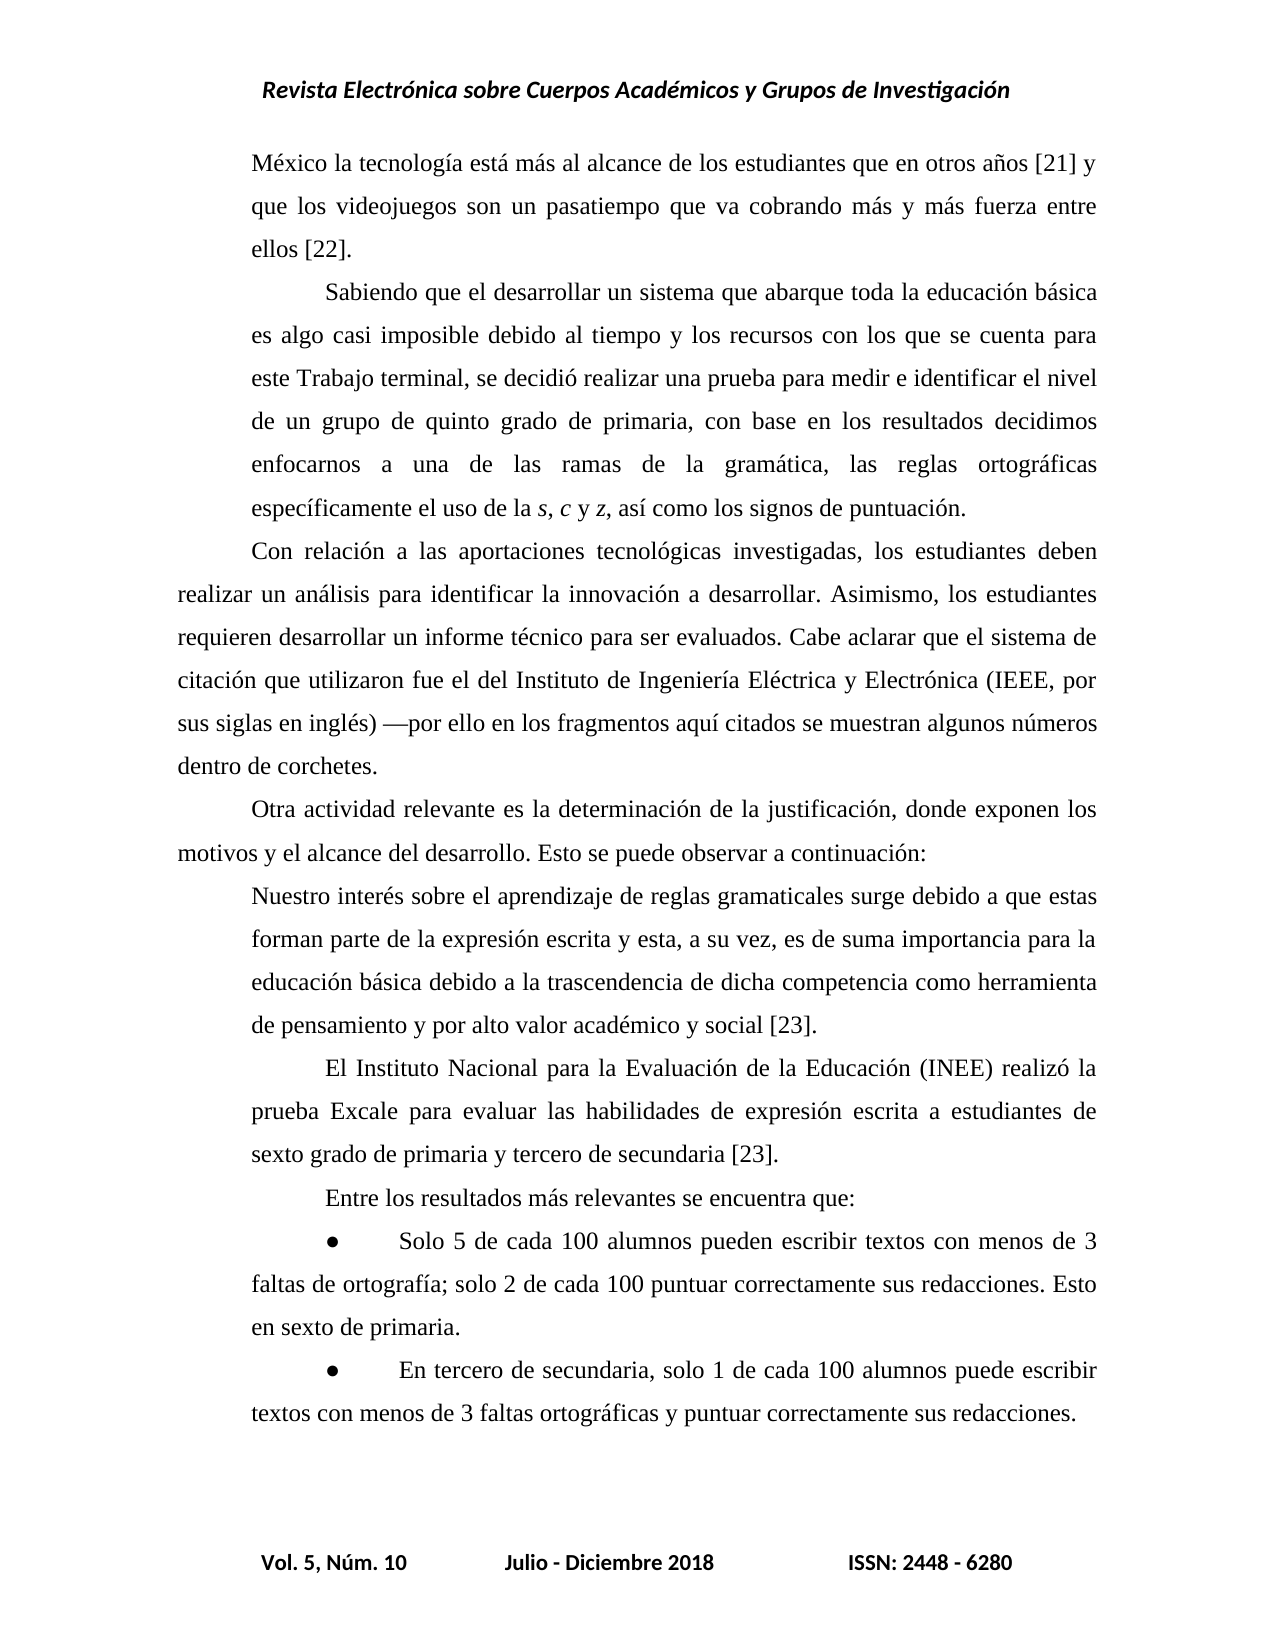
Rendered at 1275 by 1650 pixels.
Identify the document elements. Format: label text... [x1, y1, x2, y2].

text Entre los resultados más relevantes se encuentra que: [251, 1183, 1098, 1211]
text ● Solo 5 de cada 100 alumnos pueden escribir textos con menos de 3 faltas de ortografía; solo 2 de cada 100 puntuar correctamente sus redacciones. Esto en sexto de primaria. [251, 1226, 1098, 1341]
text Nuestro interés sobre el aprendizaje de reglas gramaticales surge debido a que estas forman parte de la expresión escrita y esta, a su vez, es de suma importancia para la educación básica debido a la trascendencia de dicha competencia como herramienta de pensamiento y por alto valor académico y social [23]. [251, 881, 1098, 1039]
text Sabiendo que el desarrollar un sistema que abarque toda la educación básica es algo casi imposible debido al tiempo y los recursos con los que se cuenta para este Trabajo terminal, se decidió realizar una prueba para medir e identificar el nivel de un grupo de quinto grado de primaria, con base en los resultados decidimos enfocarnos a una de las ramas de la gramática, las reglas ortográficas específicamente el uso de la s, c y z, así como los signos de puntuación. [251, 277, 1098, 521]
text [251, 148, 1098, 263]
text ● En tercero de secundaria, solo 1 de cada 100 alumnos puede escribir textos con menos de 3 faltas ortográficas y puntuar correctamente sus redacciones. [251, 1355, 1098, 1427]
text Con relación a las aportaciones tecnológicas investigadas, los estudiantes deben realizar un análisis para identificar la innovación a desarrollar. Asimismo, los estudiantes requieren desarrollar un informe técnico para ser evaluados. Cabe aclarar que el sistema de citación que utilizaron fue el del Instituto de Ingeniería Eléctrica y Electrónica (IEEE, por sus siglas en inglés) —por ello en los fragmentos aquí citados se muestran algunos números dentro de corchetes. [177, 536, 1098, 780]
text El Instituto Nacional para la Evaluación de la Educación (INEE) realizó la prueba Excale para evaluar las habilidades de expresión escrita a estudiantes de sexto grado de primaria y tercero de secundaria [23]. [251, 1053, 1098, 1168]
text Otra actividad relevante es la determinación de la justificación, donde exponen los motivos y el alcance del desarrollo. Esto se puede observar a continuación: [177, 794, 1098, 866]
